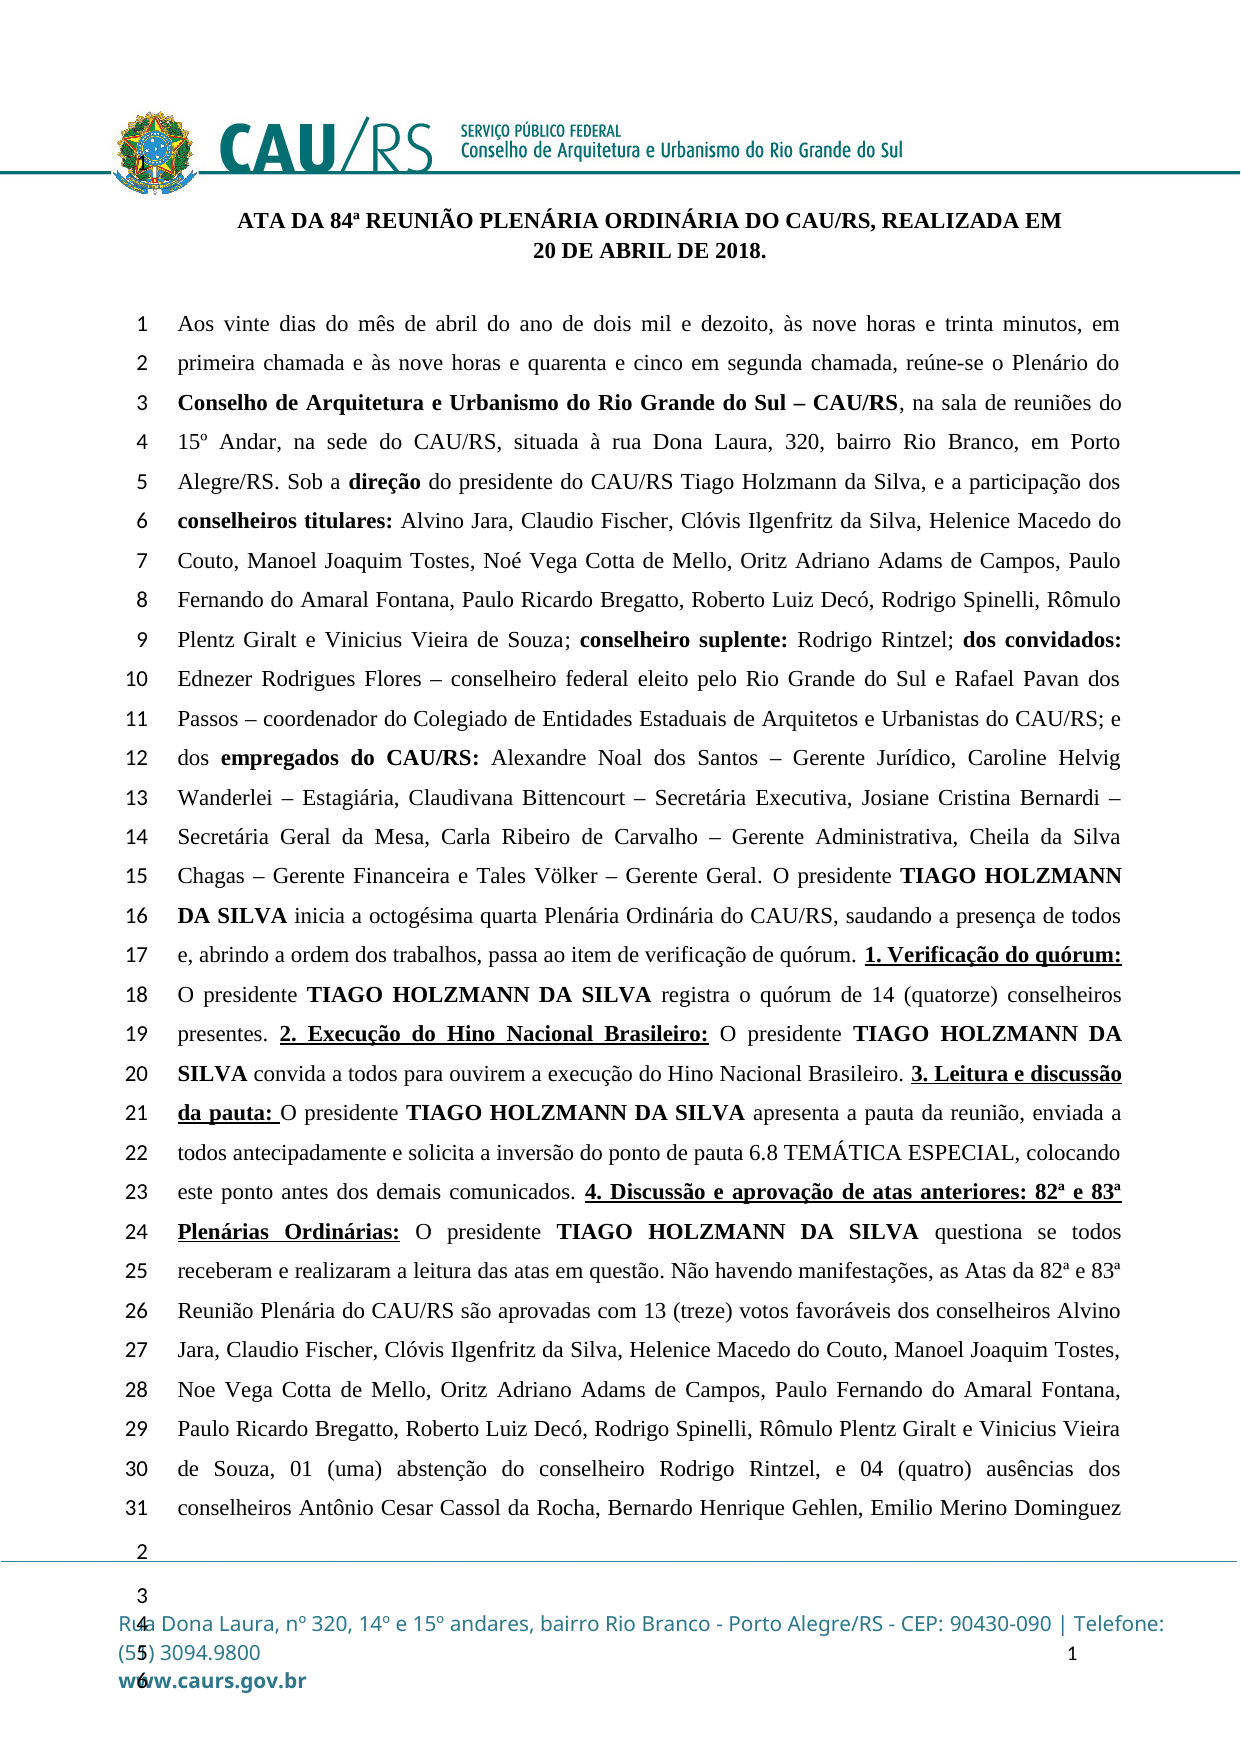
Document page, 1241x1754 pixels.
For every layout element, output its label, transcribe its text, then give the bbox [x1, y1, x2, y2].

picture [0, 45, 1241, 205]
text 20 DE ABRIL DE 2018. [177, 237, 1122, 263]
text ATA DA 84ª REUNIÃO PLENÁRIA ORDINÁRIA DO CAU/RS, REALIZADA EM [177, 207, 1122, 233]
